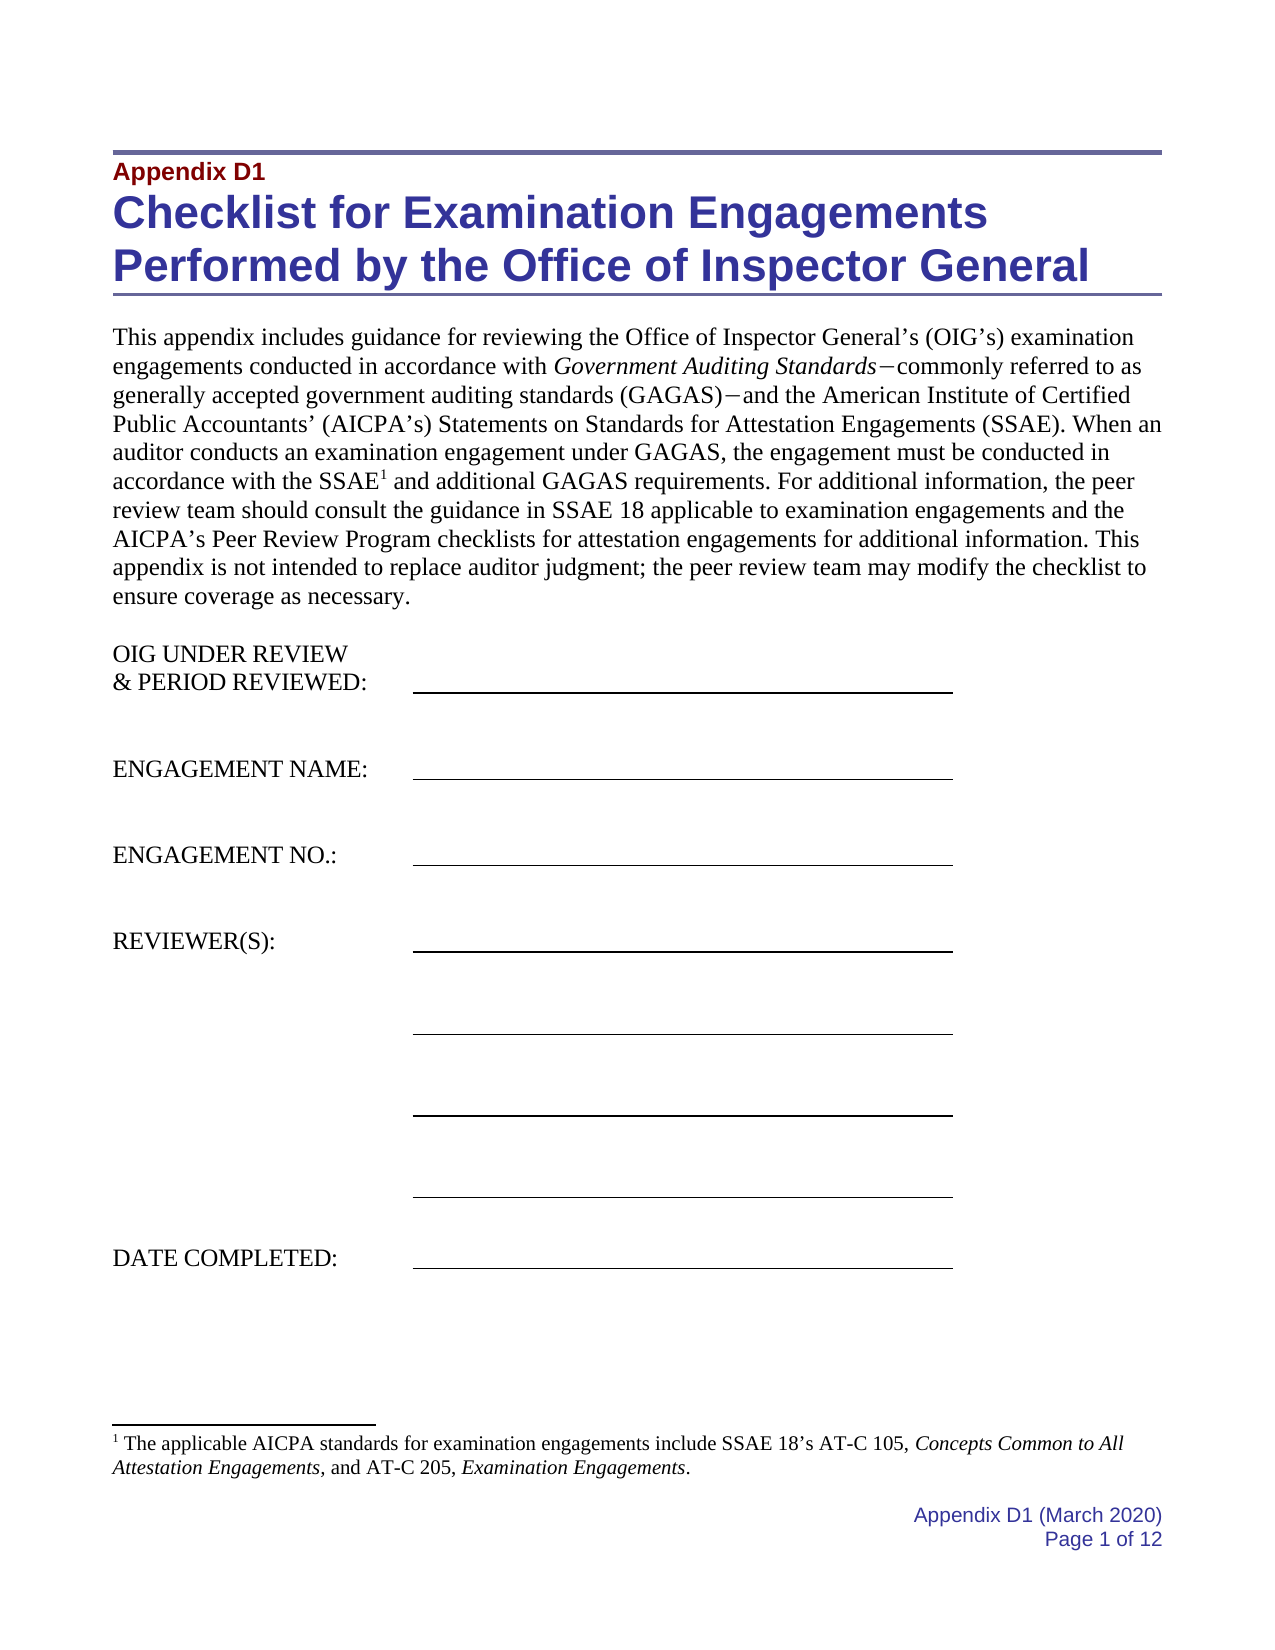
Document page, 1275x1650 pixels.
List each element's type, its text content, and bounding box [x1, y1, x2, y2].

text ENGAGEMENT NO.: [112, 840, 1162, 869]
text ENGAGEMENT NAME: [112, 754, 1162, 782]
subtitle Checklist for Examination Engagements Performed by the Office of Inspector General [112, 179, 1162, 296]
text OIG UNDER REVIEW [112, 639, 1162, 667]
text & PERIOD REVIEWED: [112, 667, 1162, 696]
subtitle Appendix D1 [112, 151, 1162, 179]
text This appendix includes guidance for reviewing the Office of Inspector General’s (OIG’s) examination engagements conducted in accordance with Government Auditing Standardscommonly referred to as generally accepted government auditing standards (GAGAS)and the American Institute of Certified Public Accountants’ (AICPA’s) Statements on Standards for Attestation Engagements (SSAE). When an auditor conducts an examination engagement under GAGAS, the engagement must be conducted in accordance with the SSAE and additional GAGAS requirements. For additional information, the peer review team should consult the guidance in SSAE 18 applicable to examination engagements and the AICPA’s Peer Review Program checklists for attestation engagements for additional information. This appendix is not intended to replace auditor judgment; the peer review team may modify the checklist to ensure coverage as necessary. [112, 322, 1162, 610]
text DATE COMPLETED: [112, 1243, 1162, 1272]
text REVIEWER(S): [112, 926, 1162, 955]
